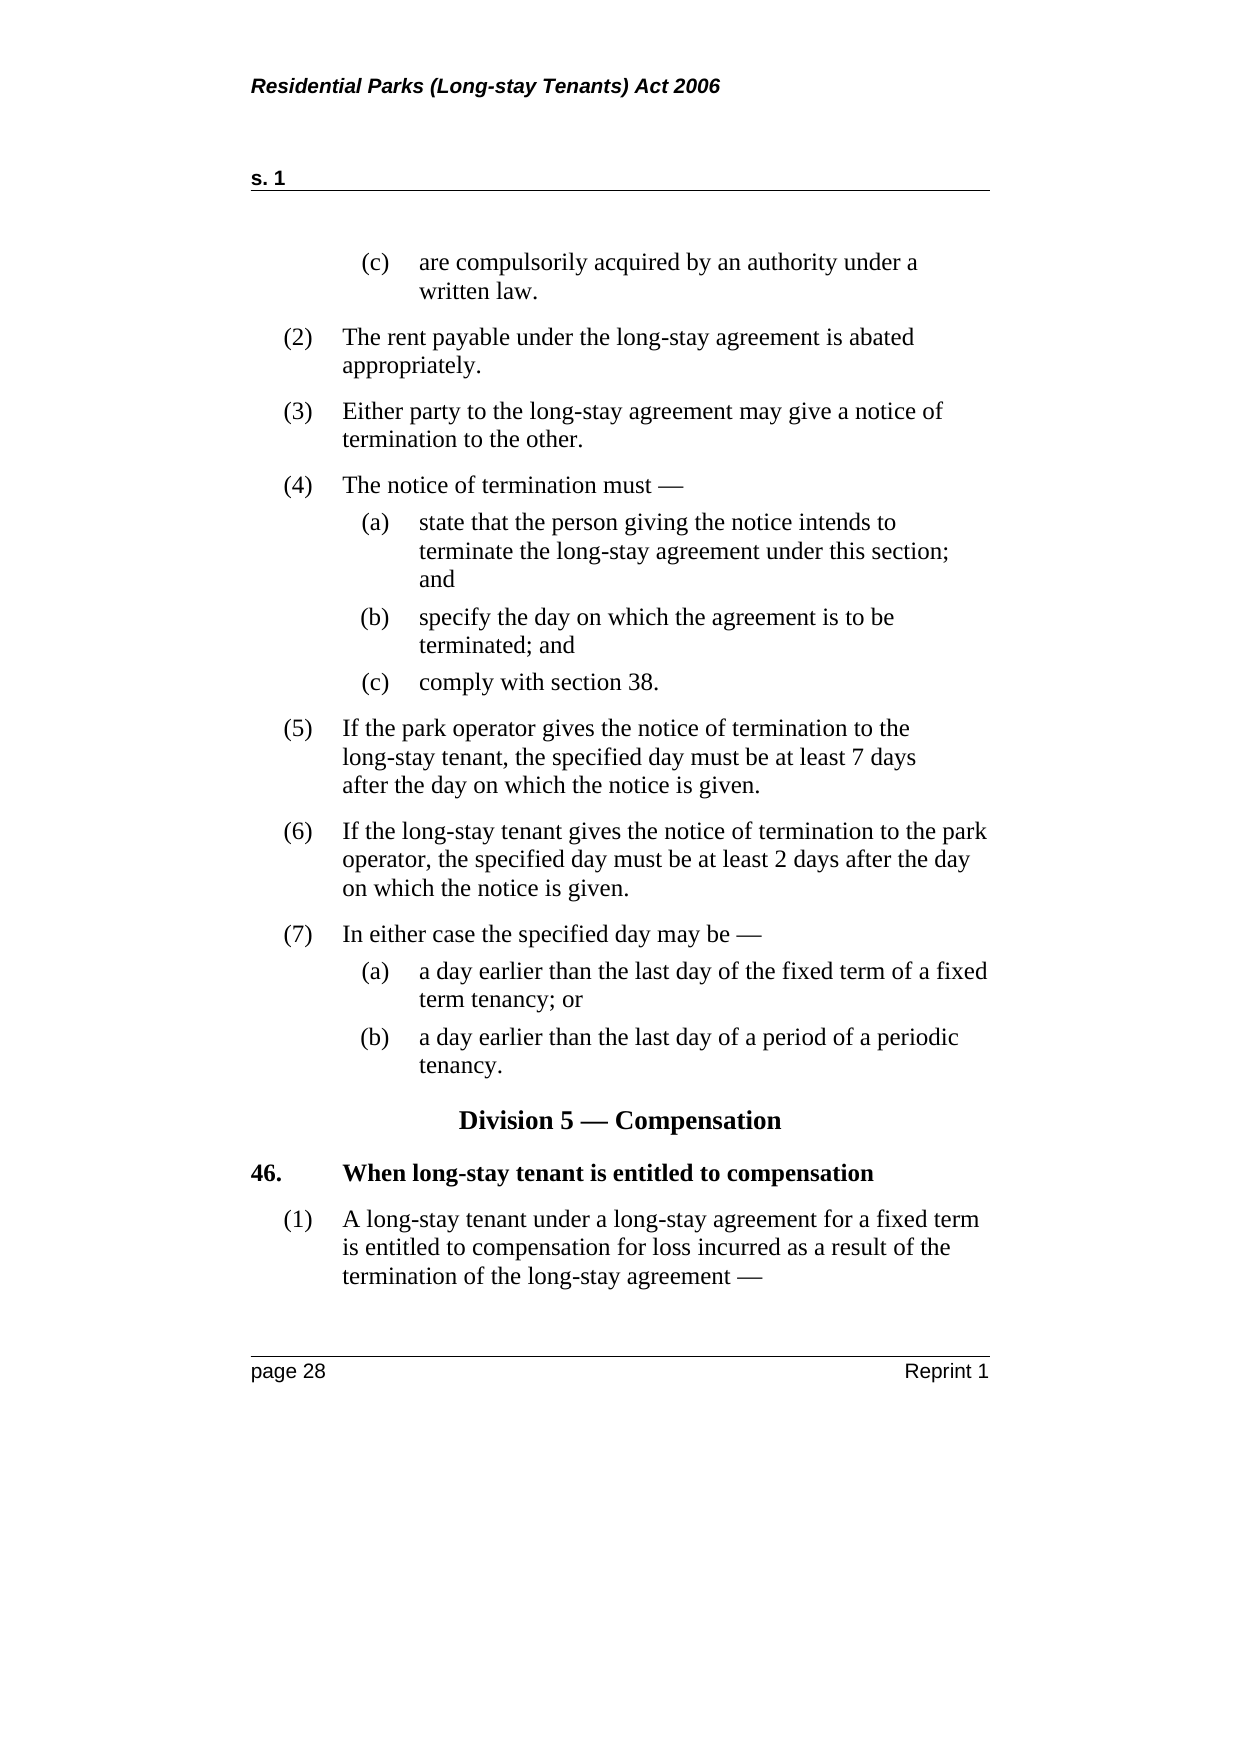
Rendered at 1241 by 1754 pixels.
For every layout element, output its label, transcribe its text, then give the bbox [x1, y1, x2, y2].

text (c) are compulsorily acquired by an authority under a written law. [251, 247, 990, 305]
text (4) The notice of termination must — [251, 470, 990, 499]
text (c) comply with section 38. [251, 667, 990, 696]
text (b) specify the day on which the agreement is to be terminated; and [251, 602, 990, 659]
text (3) Either party to the long-stay agreement may give a notice of termination to the other. [251, 396, 990, 453]
subtitle Division 5 — Compensation [251, 1104, 990, 1135]
text (7) In either case the specified day may be — [251, 919, 990, 947]
text (1) A long-stay tenant under a long-stay agreement for a fixed term is entitled to compensation for loss incurred as a result of the termination of the long-stay agreement — [251, 1204, 990, 1290]
text (a) a day earlier than the last day of the fixed term of a fixed term tenancy; or [251, 956, 990, 1013]
text (b) a day earlier than the last day of a period of a periodic tenancy. [251, 1022, 990, 1079]
text (5) If the park operator gives the notice of termination to the long-stay tenant, the specified day must be at least 7 days after the day on which the notice is given. [251, 713, 960, 799]
text (a) state that the person giving the notice intends to terminate the long-stay agreement under this section; and [251, 507, 990, 593]
text (6) If the long-stay tenant gives the notice of termination to the park operator, the specified day must be at least 2 days after the day on which the notice is given. [251, 816, 990, 902]
text (2) The rent payable under the long-stay agreement is abated appropriately. [251, 322, 990, 379]
subtitle 46. When long-stay tenant is entitled to compensation [251, 1158, 990, 1187]
